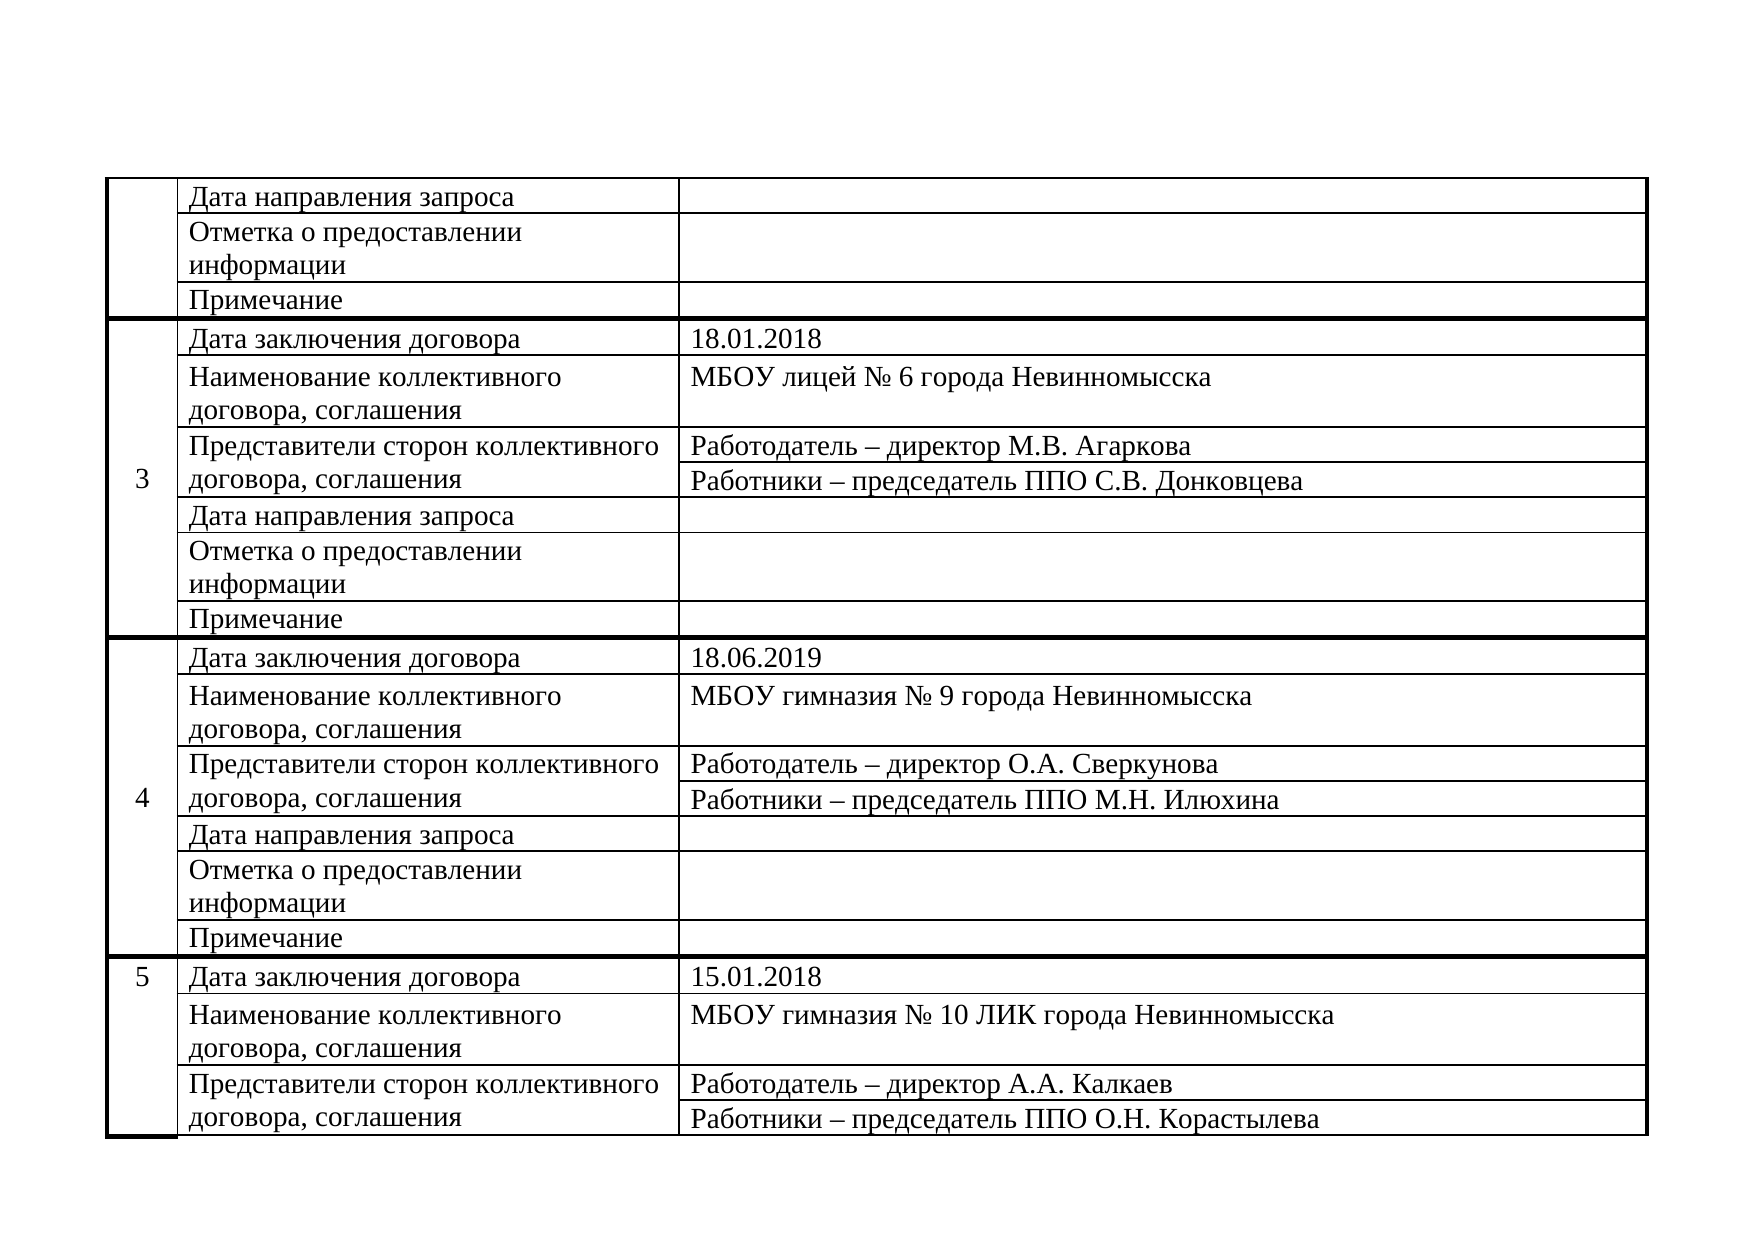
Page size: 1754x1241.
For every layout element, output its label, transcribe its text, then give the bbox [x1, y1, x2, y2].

table_cell [680, 214, 1645, 281]
table_cell Наименование коллективного договора, соглашения [178, 675, 678, 745]
table_cell Примечание [178, 602, 678, 635]
table_cell Представители сторон коллективного договора, соглашения [178, 1066, 678, 1134]
table_cell Отметка о предоставлении информации [178, 214, 678, 281]
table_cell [178, 356, 678, 426]
table_cell МБОУ гимназия № 9 города Невинномысска [680, 675, 1645, 745]
table_cell [680, 179, 1645, 212]
table_cell Отметка о предоставлении информации [178, 533, 678, 600]
table_cell Представители сторон коллективного договора, соглашения [178, 428, 678, 496]
table_cell Работники – председатель ППО С.В. Донковцева [680, 463, 1645, 496]
table_cell Работодатель – директор М.В. Агаркова [680, 428, 1645, 461]
table_cell 5 [109, 959, 177, 1134]
table_cell [680, 602, 1645, 635]
table_cell 18.01.2018 [680, 321, 1645, 354]
table_cell [680, 283, 1645, 316]
table_cell Работодатель – директор О.А. Сверкунова [680, 747, 1645, 780]
table_cell Дата направления запроса [178, 817, 678, 850]
table_cell Дата заключения договора [178, 321, 678, 354]
table_cell Работодатель – директор А.А. Калкаев [680, 1066, 1645, 1099]
table_cell Работники – председатель ППО М.Н. Илюхина [680, 782, 1645, 815]
table_cell [680, 533, 1645, 600]
table_cell Отметка о предоставлении информации [178, 852, 678, 919]
table_cell МБОУ гимназия № 10 ЛИК города Невинномысска [680, 994, 1645, 1064]
table_cell Примечание [178, 283, 678, 316]
table_cell 4 [109, 640, 177, 954]
table_cell 18.06.2019 [680, 640, 1645, 673]
table_cell 15.01.2018 [680, 959, 1645, 992]
table_cell Дата заключения договора [178, 959, 678, 992]
table_cell Дата направления запроса [178, 498, 678, 531]
table_cell Дата заключения договора [178, 640, 678, 673]
table_cell [680, 498, 1645, 531]
table_cell [680, 852, 1645, 919]
table_cell Представители сторон коллективного договора, соглашения [178, 747, 678, 815]
table_cell Работники – председатель ППО О.Н. Корастылева [680, 1101, 1645, 1134]
table_cell 3 [109, 321, 177, 635]
table_cell Дата направления запроса [178, 179, 678, 212]
table_cell [680, 817, 1645, 850]
table_cell [680, 921, 1645, 954]
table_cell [178, 994, 678, 1064]
table_cell МБОУ лицей № 6 города Невинномысска [680, 356, 1645, 426]
table_cell Примечание [178, 921, 678, 954]
